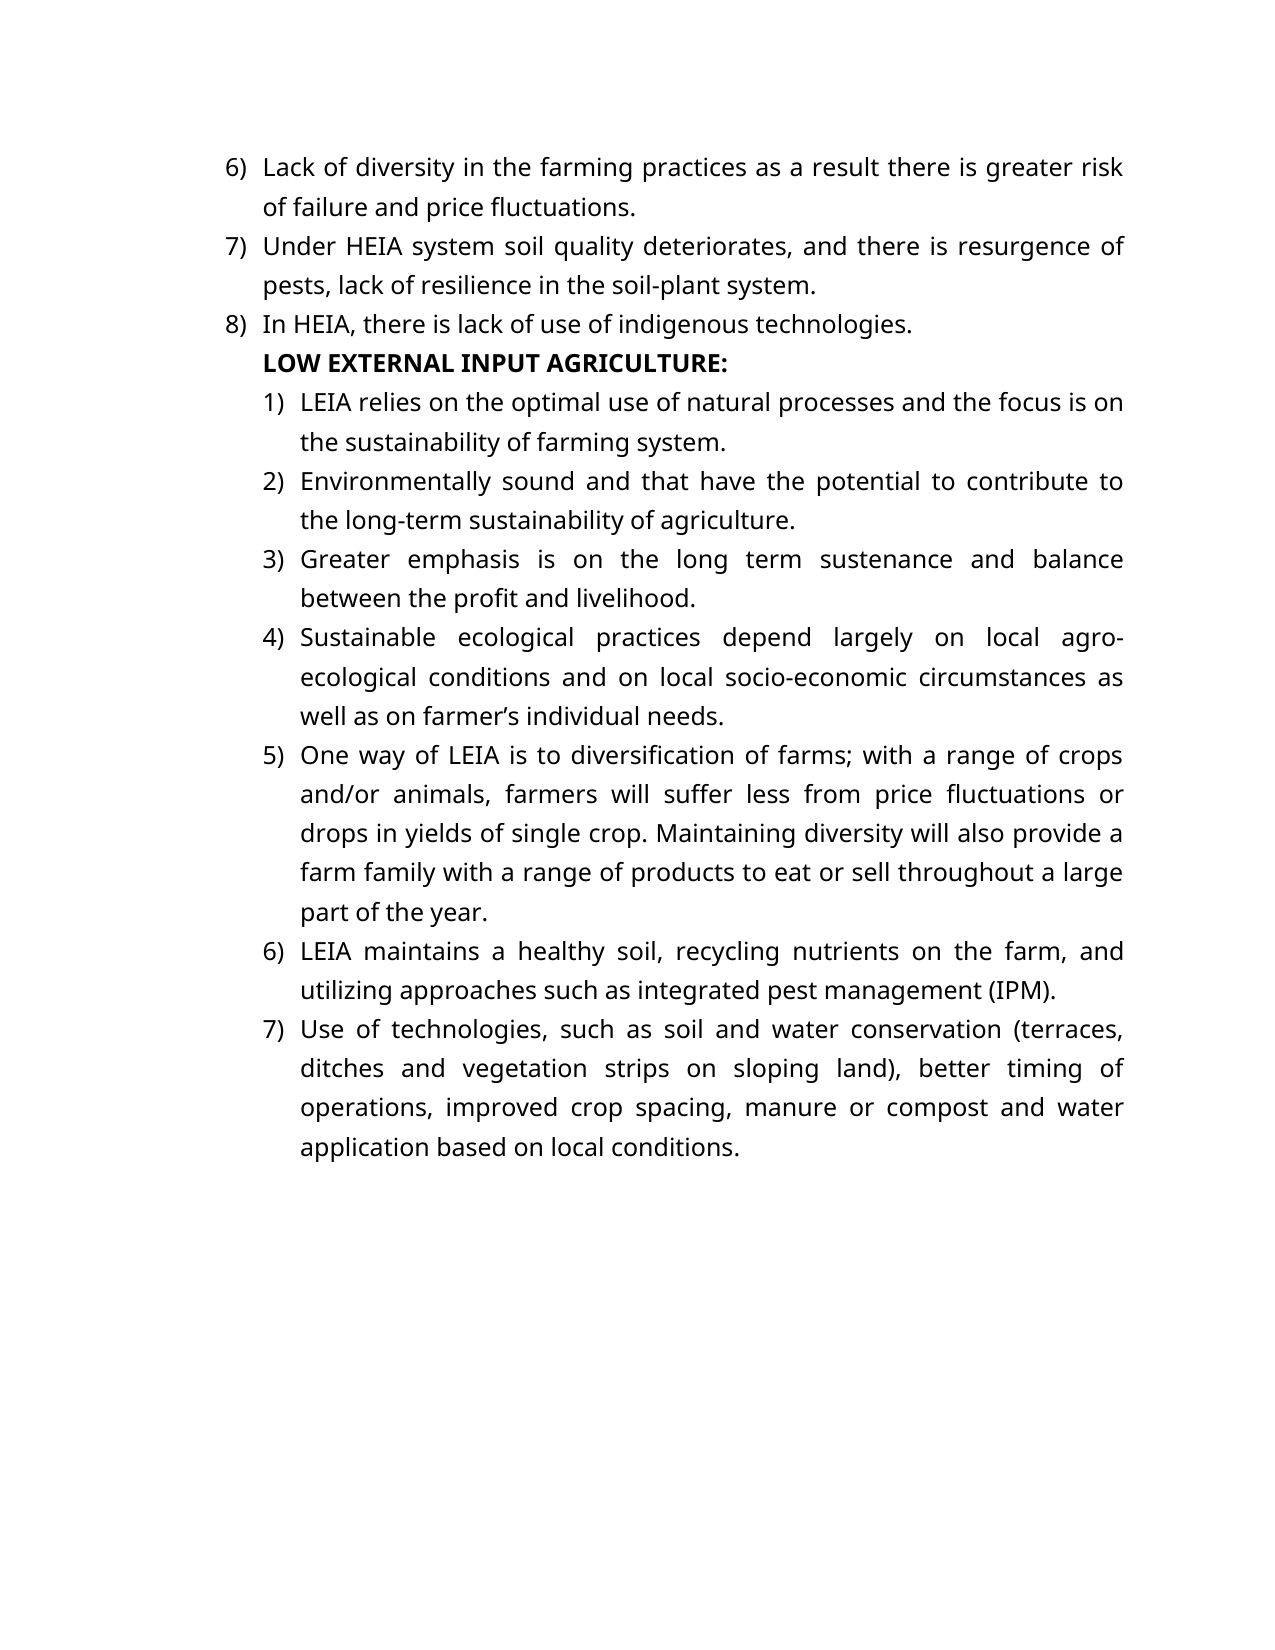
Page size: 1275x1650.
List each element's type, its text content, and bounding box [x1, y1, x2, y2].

list Sustainable ecological practices depend largely on local agro-ecological conditions and on local socio-economic circumstances as well as on farmer’s individual needs. [262, 620, 1125, 732]
list One way of LEIA is to diversification of farms; with a range of crops and/or animals, farmers will suffer less from price fluctuations or drops in yields of single crop. Maintaining diversity will also provide a farm family with a range of products to eat or sell throughout a large part of the year. [262, 737, 1125, 928]
list Greater emphasis is on the long term sustenance and balance between the profit and livelihood. [262, 542, 1125, 615]
list Lack of diversity in the farming practices as a result there is greater risk of failure and price fluctuations. [225, 150, 1125, 223]
list Use of technologies, such as soil and water conservation (terraces, ditches and vegetation strips on sloping land), better timing of operations, improved crop spacing, manure or compost and water application based on local conditions. [262, 1012, 1125, 1163]
list Under HEIA system soil quality deteriorates, and there is resurgence of pests, lack of resilience in the soil-plant system. [225, 228, 1125, 302]
list In HEIA, there is lack of use of indigenous technologies. [225, 307, 1125, 341]
list LEIA relies on the optimal use of natural processes and the focus is on the sustainability of farming system. [262, 385, 1125, 458]
list LEIA maintains a healthy soil, recycling nutrients on the farm, and utilizing approaches such as integrated pest management (IPM). [262, 933, 1125, 1007]
list LOW EXTERNAL INPUT AGRICULTURE: [262, 346, 1125, 380]
list Environmentally sound and that have the potential to contribute to the long-term sustainability of agriculture. [262, 463, 1125, 537]
